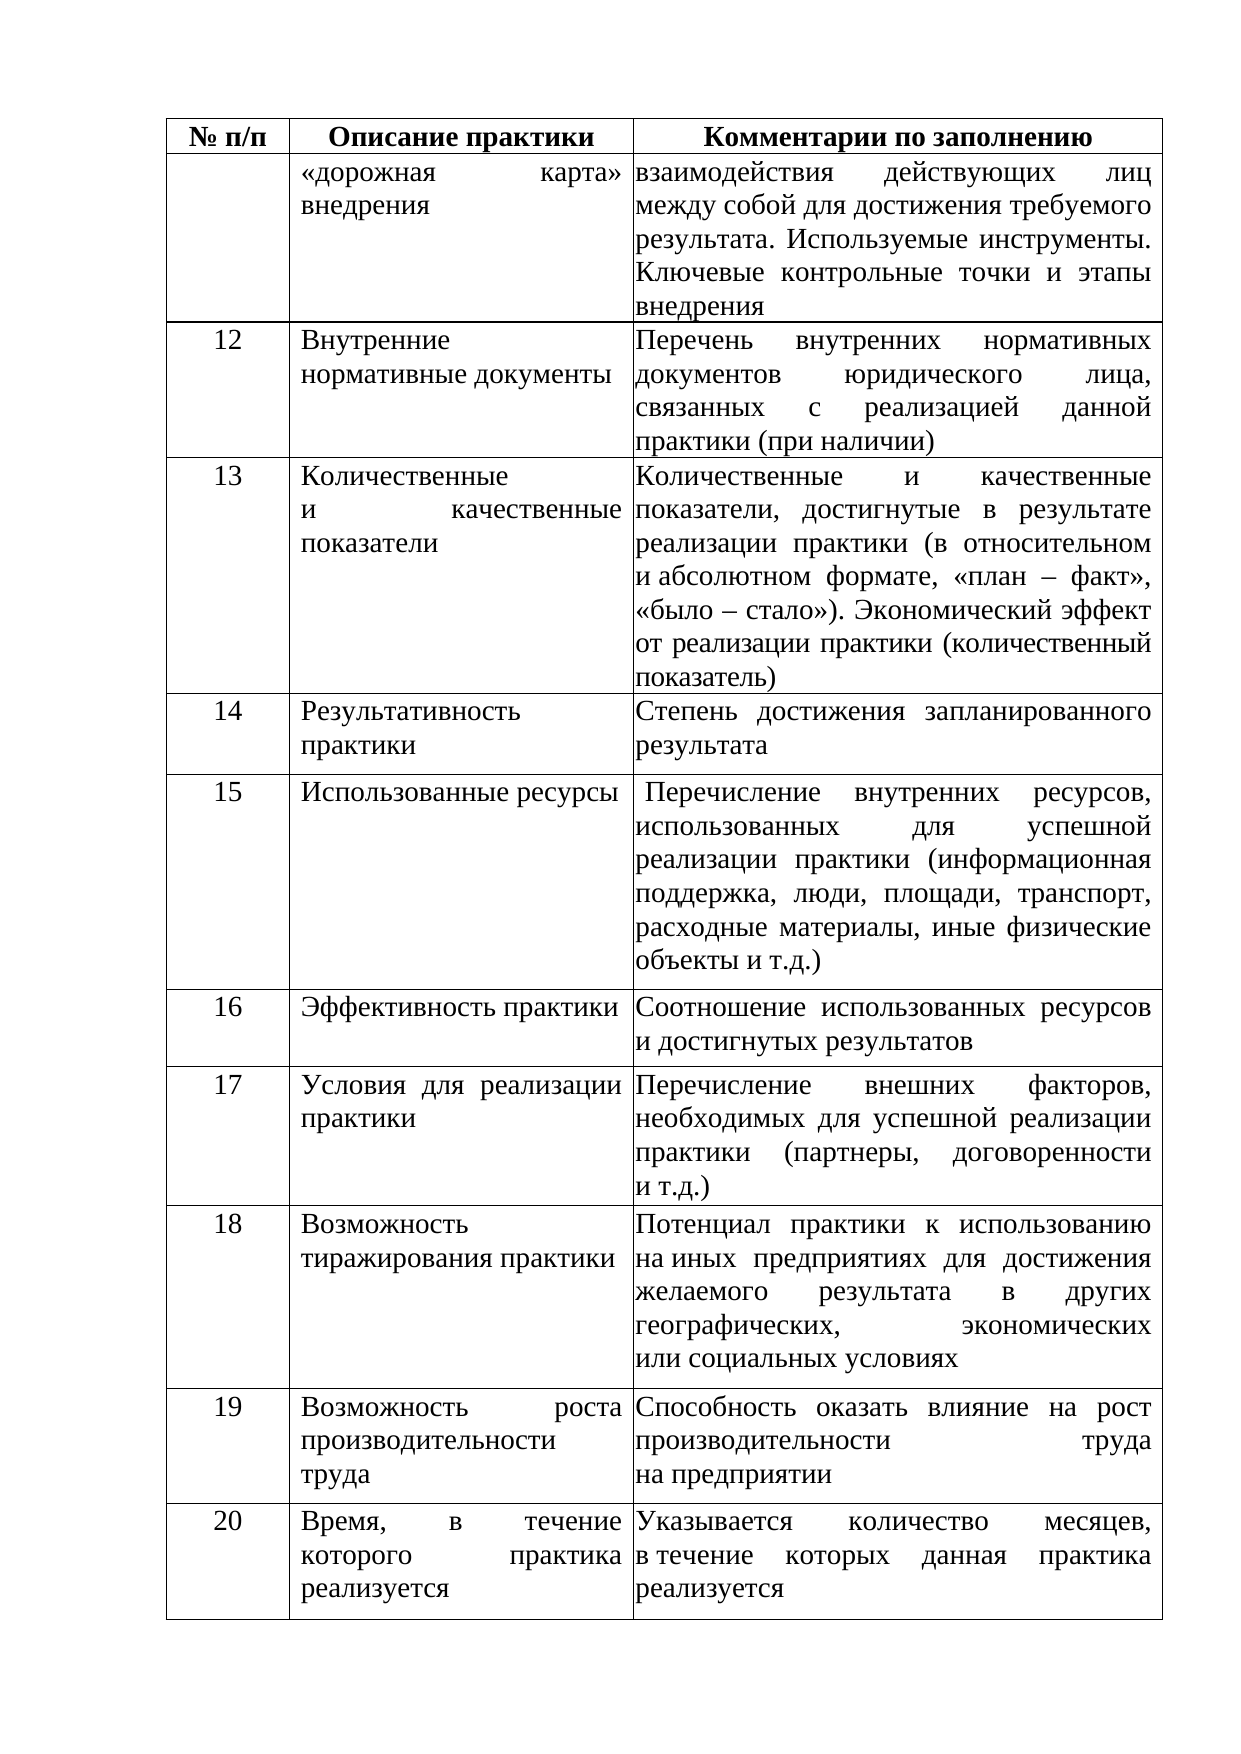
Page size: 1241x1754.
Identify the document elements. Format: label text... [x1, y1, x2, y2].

table_cell Возможность роста производительности труда [290, 1389, 633, 1502]
table_header Описание практики [290, 119, 633, 153]
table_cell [290, 154, 633, 321]
table_cell Количественные и качественные показатели, достигнутые в результате реализации практики (в относительном и абсолютном формате, «план – факт», «было – стало»). Экономический эффект от реализации практики (количественный показатель) [634, 458, 1162, 692]
table_cell 11 [167, 154, 289, 321]
table_header Комментарии по заполнению [634, 119, 1162, 153]
table_cell Эффективность практики [290, 990, 633, 1066]
table_cell Внутренние нормативные документы [290, 323, 633, 457]
table_cell Способность оказать влияние на рост производительности труда на предприятии [634, 1389, 1162, 1502]
table_cell Время, в течение которого практика реализуется [290, 1504, 633, 1619]
table_cell 14 [167, 694, 289, 773]
table_cell Перечисление внутренних ресурсов, использованных для успешной реализации практики (информационная поддержка, люди, площади, транспорт, расходные материалы, иные физические объекты и т.д.) [634, 775, 1162, 988]
table_cell Указывается количество месяцев, в течение которых данная практика реализуется [634, 1504, 1162, 1619]
table_cell Условия для реализации практики [290, 1067, 633, 1205]
table_cell Потенциал практики к использованию на иных предприятиях для достижения желаемого результата в других географических, экономических или социальных условиях [634, 1206, 1162, 1388]
table_cell Результативность практики [290, 694, 633, 773]
table_header № п/п [167, 119, 289, 153]
table_cell 15 [167, 775, 289, 988]
table_cell 12 [167, 323, 289, 457]
table_cell 13 [167, 458, 289, 692]
table_cell 17 [167, 1067, 289, 1205]
table_cell 18 [167, 1206, 289, 1388]
table_cell Использованные ресурсы [290, 775, 633, 988]
table_cell Перечисление внешних факторов, необходимых для успешной реализации практики (партнеры, договоренности и т.д.) [634, 1067, 1162, 1205]
table_cell 16 [167, 990, 289, 1066]
table_cell Количественные и качественные показатели [290, 458, 633, 692]
table_cell Перечень внутренних нормативных документов юридического лица, связанных с реализацией данной практики (при наличии) [634, 323, 1162, 457]
table_cell 20 [167, 1504, 289, 1619]
table_cell 19 [167, 1389, 289, 1502]
table_cell Соотношение использованных ресурсов и достигнутых результатов [634, 990, 1162, 1066]
table_cell Возможность тиражирования практики [290, 1206, 633, 1388]
table_cell Степень достижения запланированного результата [634, 694, 1162, 773]
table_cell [634, 154, 1162, 321]
